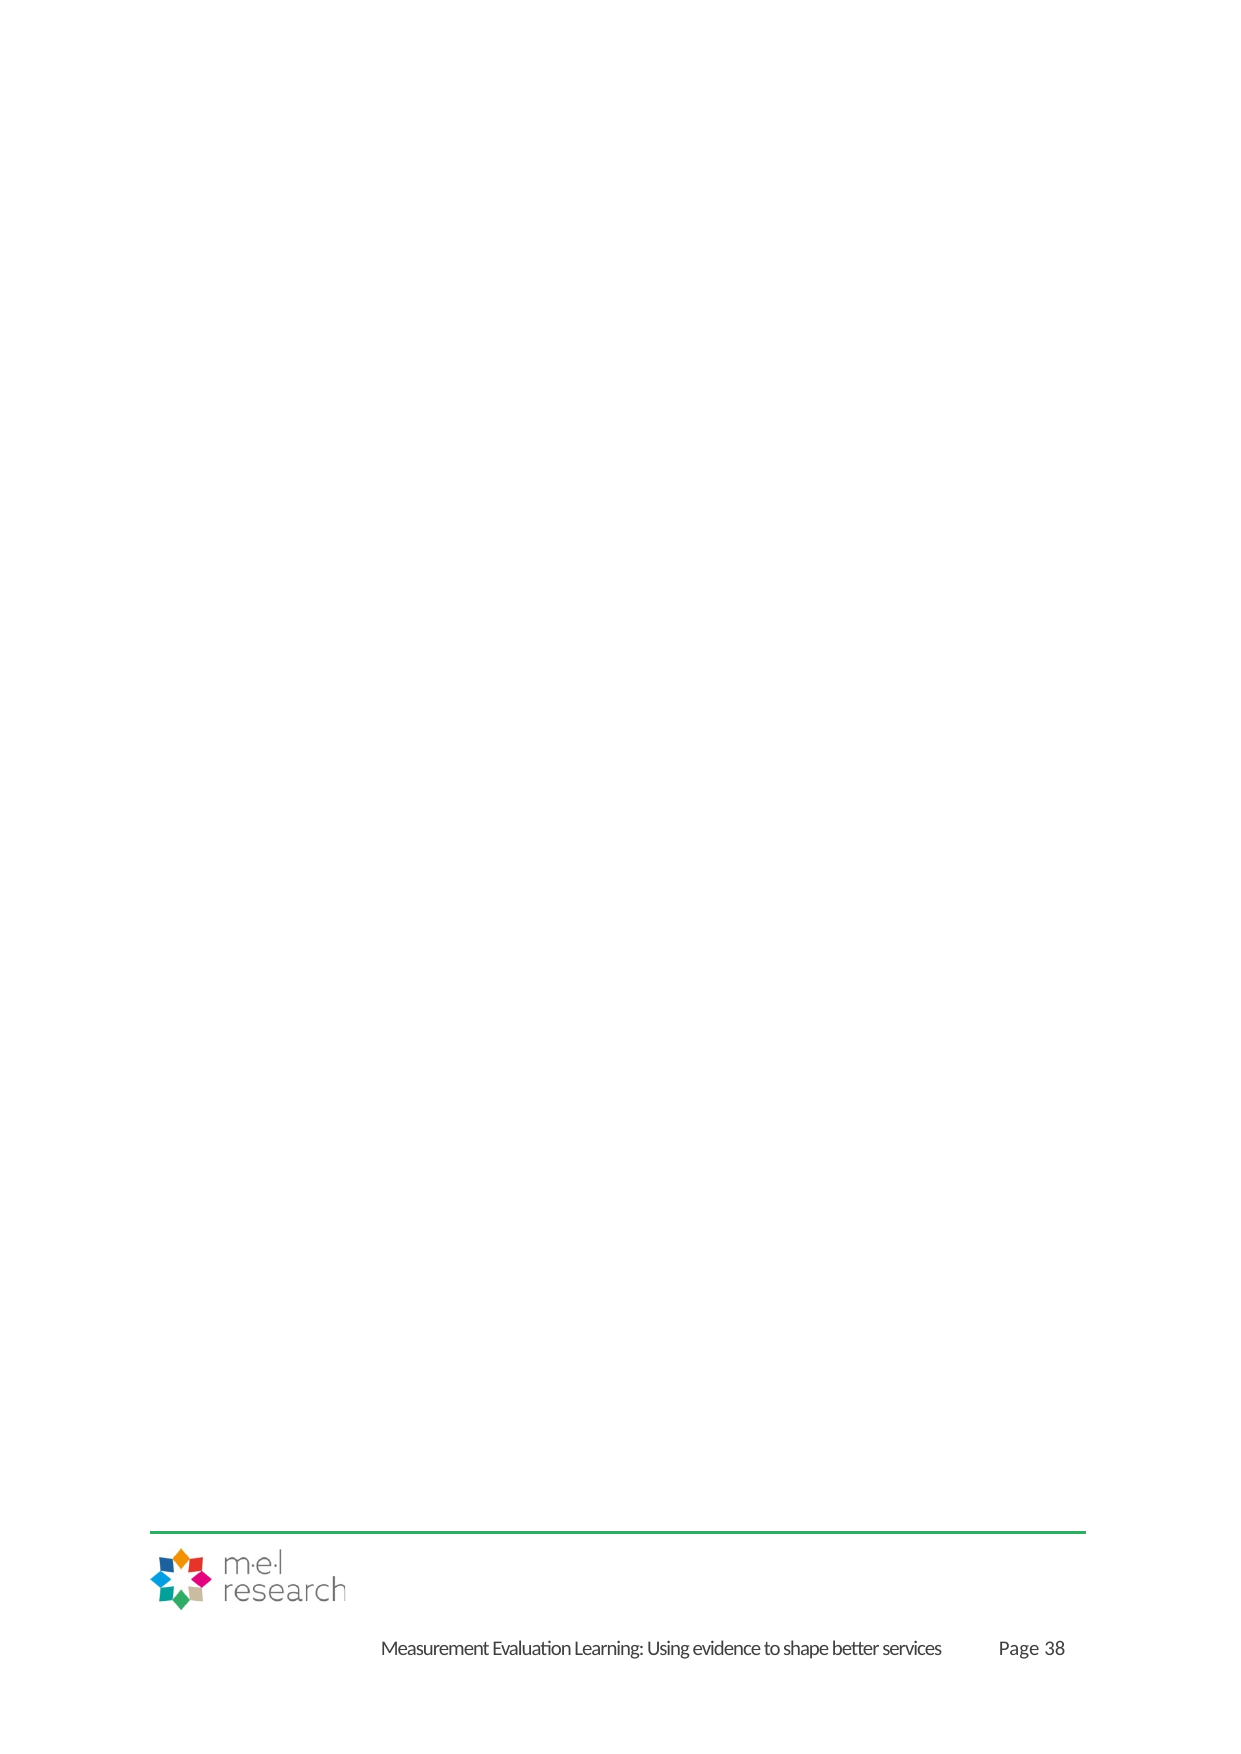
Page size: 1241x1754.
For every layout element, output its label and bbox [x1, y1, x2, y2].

picture [150, 1548, 346, 1610]
